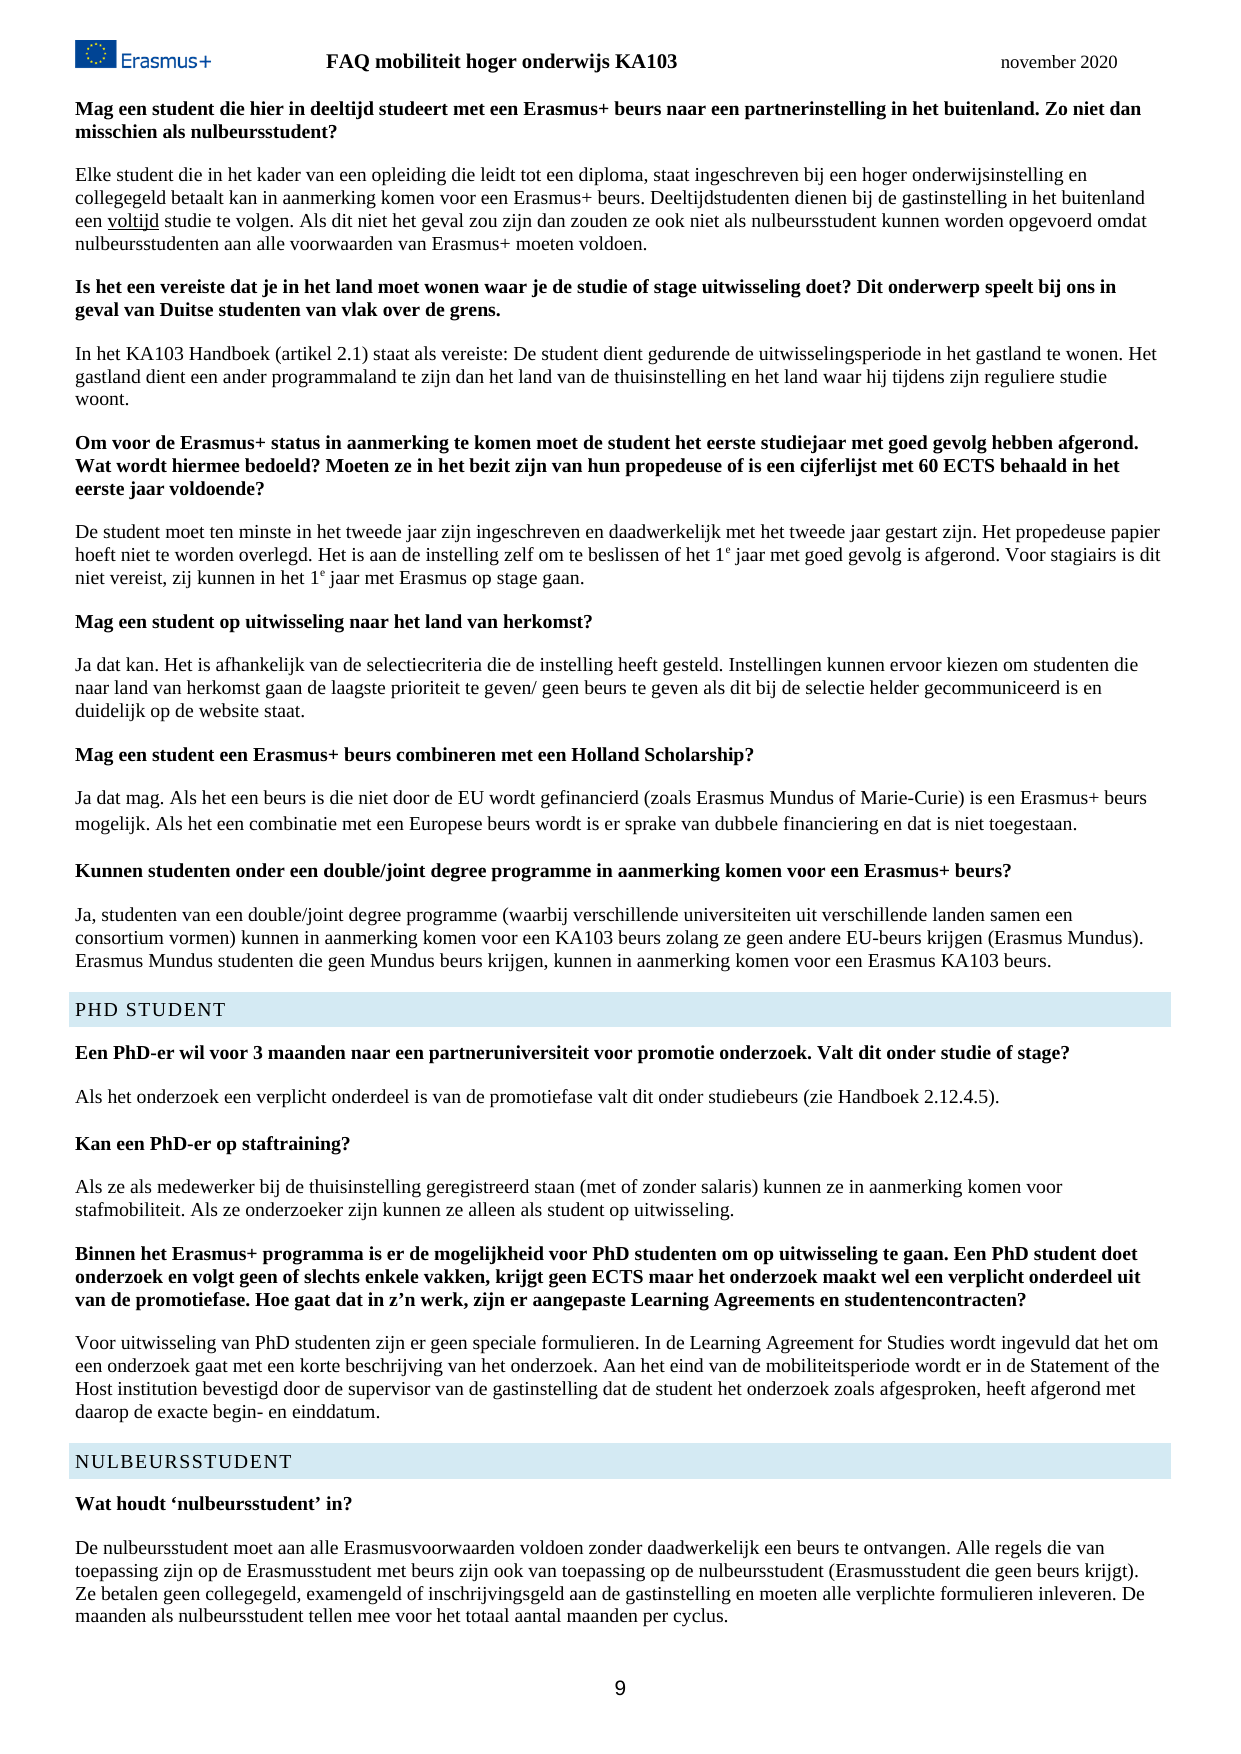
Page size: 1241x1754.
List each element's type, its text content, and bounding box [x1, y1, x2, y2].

text Om voor de Erasmus+ status in aanmerking te komen moet de student het eerste studiejaar met goed gevolg hebben afgerond. Wat wordt hiermee bedoeld? Moeten ze in het bezit zijn van hun propedeuse of is een cijferlijst met 60 ECTS behaald in het eerste jaar voldoende? [75, 431, 1165, 499]
text Als ze als medewerker bij de thuisinstelling geregistreerd staan (met of zonder salaris) kunnen ze in aanmerking komen voor stafmobiliteit. Als ze onderzoeker zijn kunnen ze alleen als student op uitwisseling. [75, 1176, 1165, 1221]
text Is het een vereiste dat je in het land moet wonen waar je de studie of stage uitwisseling doet? Dit onderwerp speelt bij ons in geval van Duitse studenten van vlak over de grens. [75, 275, 1165, 321]
text Kunnen studenten onder een double/joint degree programme in aanmerking komen voor een Erasmus+ beurs? [75, 859, 1165, 882]
text Elke student die in het kader van een opleiding die leidt tot een diploma, staat ingeschreven bij een hoger onderwijsinstelling en collegegeld betaalt kan in aanmerking komen voor een Erasmus+ beurs. Deeltijdstudenten dienen bij de gastinstelling in het buitenland een voltijd studie te volgen. Als dit niet het geval zou zijn dan zouden ze ook niet als nulbeursstudent kunnen worden opgevoerd omdat nulbeursstudenten aan alle voorwaarden van Erasmus+ moeten voldoen. [75, 163, 1165, 254]
picture [75, 40, 212, 69]
text Wat houdt ‘nulbeursstudent’ in? [75, 1492, 1165, 1515]
text Mag een student een Erasmus+ beurs combineren met een Holland Scholarship? [75, 742, 1165, 765]
text Een PhD-er wil voor 3 maanden naar een partneruniversiteit voor promotie onderzoek. Valt dit onder studie of stage? [75, 1041, 1165, 1064]
text Ja, studenten van een double/joint degree programme (waarbij verschillende universiteiten uit verschillende landen samen een consortium vormen) kunnen in aanmerking komen voor een KA103 beurs zolang ze geen andere EU-beurs krijgen (Erasmus Mundus). Erasmus Mundus studenten die geen Mundus beurs krijgen, kunnen in aanmerking komen voor een Erasmus KA103 beurs. [75, 903, 1165, 971]
subtitle Nulbeursstudent [75, 1450, 1165, 1472]
text Ja dat mag. Als het een beurs is die niet door de EU wordt gefinancierd (zoals Erasmus Mundus of Marie-Curie) is een Erasmus+ beurs mogelijk. Als het een combinatie met een Europese beurs wordt is er sprake van dubbele financiering en dat is niet toegestaan. [75, 786, 1165, 835]
text Voor uitwisseling van PhD studenten zijn er geen speciale formulieren. In de Learning Agreement for Studies wordt ingevuld dat het om een onderzoek gaat met een korte beschrijving van het onderzoek. Aan het eind van de mobiliteitsperiode wordt er in de Statement of the Host institution bevestigd door de supervisor van de gastinstelling dat de student het onderzoek zoals afgesproken, heeft afgerond met daarop de exacte begin- en einddatum. [75, 1331, 1165, 1422]
text Mag een student op uitwisseling naar het land van herkomst? [75, 609, 1165, 632]
text Ja dat kan. Het is afhankelijk van de selectiecriteria die de instelling heeft gesteld. Instellingen kunnen ervoor kiezen om studenten die naar land van herkomst gaan de laagste prioriteit te geven/ geen beurs te geven als dit bij de selectie helder gecommuniceerd is en duidelijk op de website staat. [75, 653, 1165, 722]
text In het KA103 Handboek (artikel 2.1) staat als vereiste: De student dient gedurende de uitwisselingsperiode in het gastland te wonen. Het gastland dient een ander programmaland te zijn dan het land van de thuisinstelling en het land waar hij tijdens zijn reguliere studie woont. [75, 342, 1165, 410]
text Als het onderzoek een verplicht onderdeel is van de promotiefase valt dit onder studiebeurs (zie Handboek 2.12.4.5). [75, 1085, 1165, 1108]
text De student moet ten minste in het tweede jaar zijn ingeschreven en daadwerkelijk met het tweede jaar gestart zijn. Het propedeuse papier hoeft niet te worden overlegd. Het is aan de instelling zelf om te beslissen of het 1e jaar met goed gevolg is afgerond. Voor stagiairs is dit niet vereist, zij kunnen in het 1e jaar met Erasmus op stage gaan. [75, 520, 1165, 589]
text Binnen het Erasmus+ programma is er de mogelijkheid voor PhD studenten om op uitwisseling te gaan. Een PhD student doet onderzoek en volgt geen of slechts enkele vakken, krijgt geen ECTS maar het onderzoek maakt wel een verplicht onderdeel uit van de promotiefase. Hoe gaat dat in z’n werk, zijn er aangepaste Learning Agreements en studentencontracten? [75, 1242, 1165, 1310]
text De nulbeursstudent moet aan alle Erasmusvoorwaarden voldoen zonder daadwerkelijk een beurs te ontvangen. Alle regels die van toepassing zijn op de Erasmusstudent met beurs zijn ook van toepassing op de nulbeursstudent (Erasmusstudent die geen beurs krijgt). Ze betalen geen collegegeld, examengeld of inschrijvingsgeld aan de gastinstelling en moeten alle verplichte formulieren inleveren. De maanden als nulbeursstudent tellen mee voor het totaal aantal maanden per cyclus. [75, 1536, 1165, 1627]
text Mag een student die hier in deeltijd studeert met een Erasmus+ beurs naar een partnerinstelling in het buitenland. Zo niet dan misschien als nulbeursstudent? [75, 97, 1165, 142]
text Kan een PhD-er op staftraining? [75, 1132, 1165, 1155]
subtitle PhD student [75, 999, 1165, 1021]
